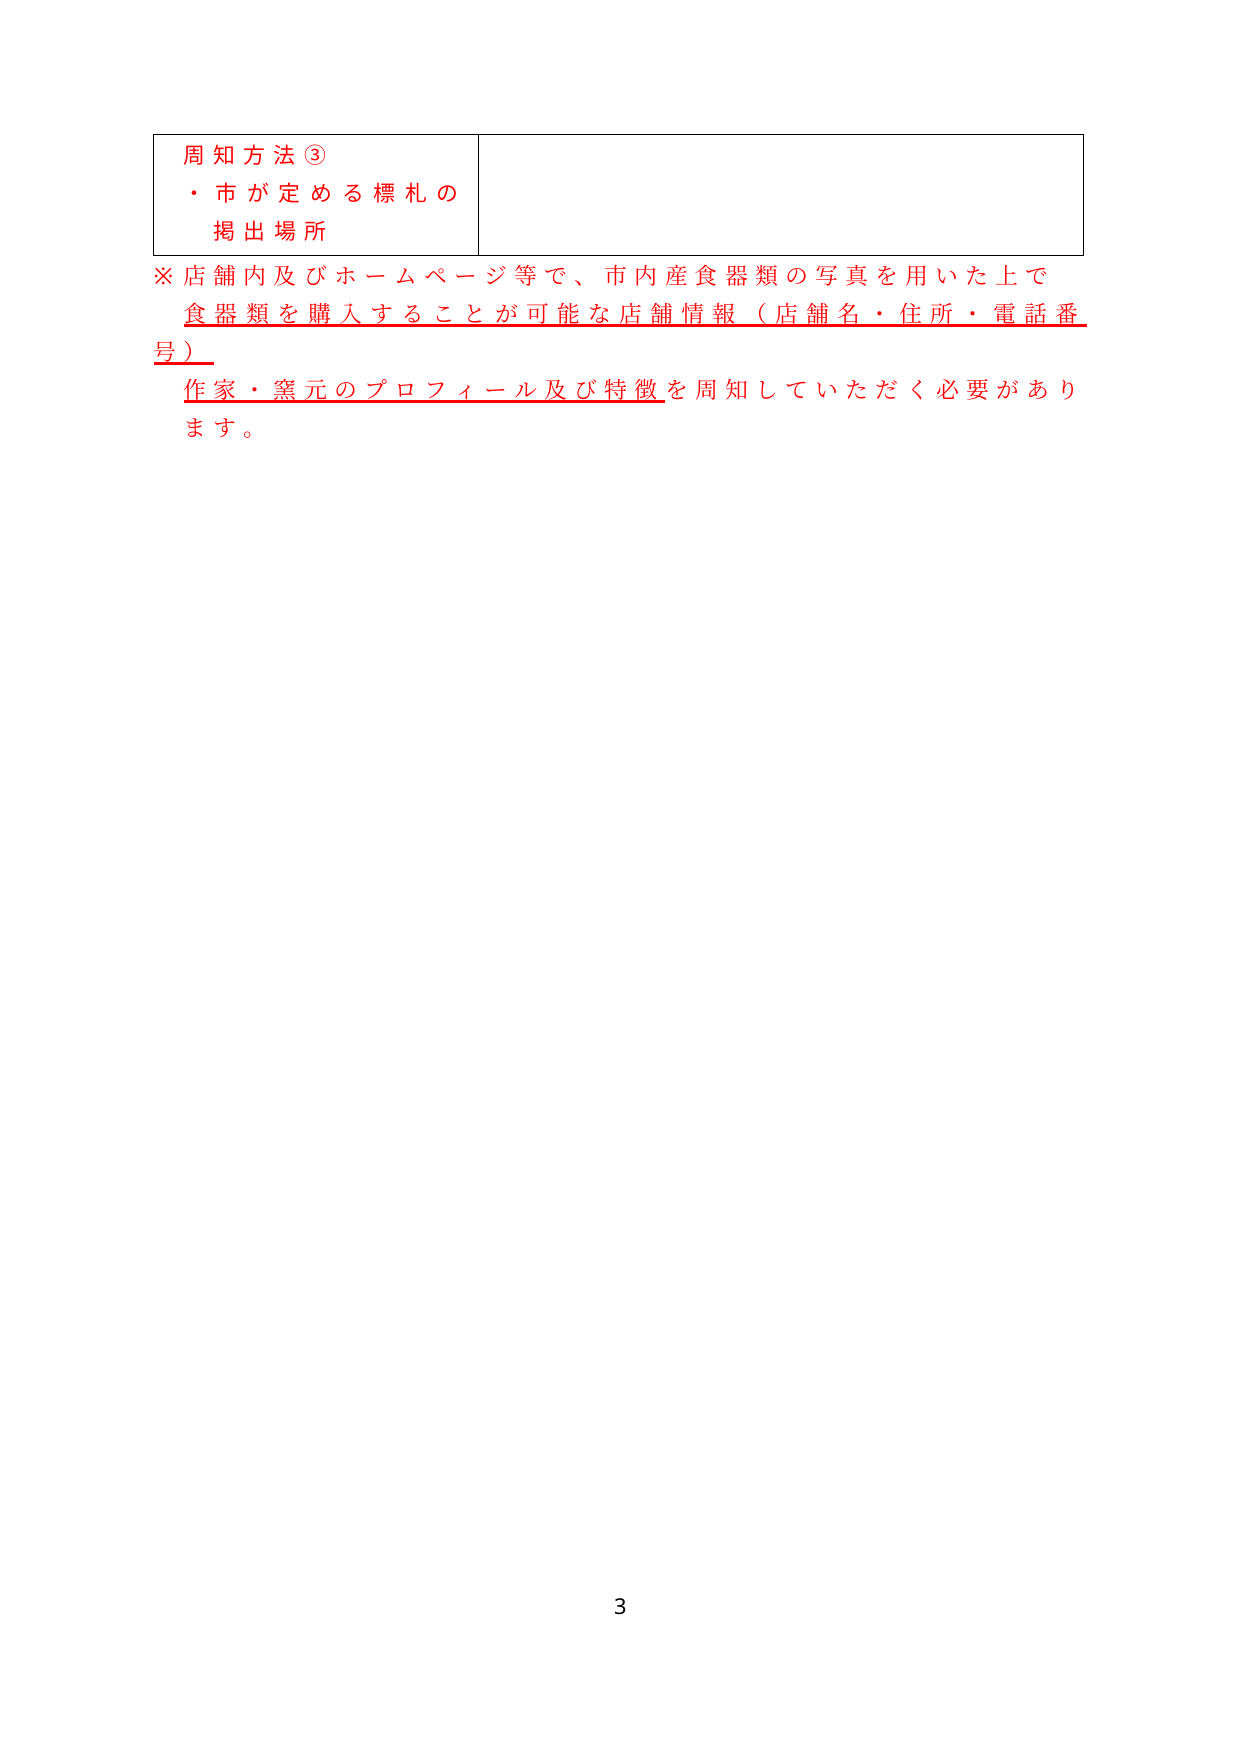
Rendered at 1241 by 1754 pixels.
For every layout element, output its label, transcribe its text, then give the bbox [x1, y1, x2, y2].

table_cell [479, 135, 1083, 254]
text 作家・窯元のプロフィール及び特徴を周知していただく必要があります。 [179, 369, 1087, 445]
text 食器類を購入することが可能な店舗情報（店舗名・住所・電話番号） [153, 293, 1087, 369]
text ※店舗内及びホームページ等で、市内産食器類の写真を用いた上で [153, 256, 1087, 293]
table_cell 周知方法③ ・市が定める標札の掲出場所 [154, 135, 478, 254]
